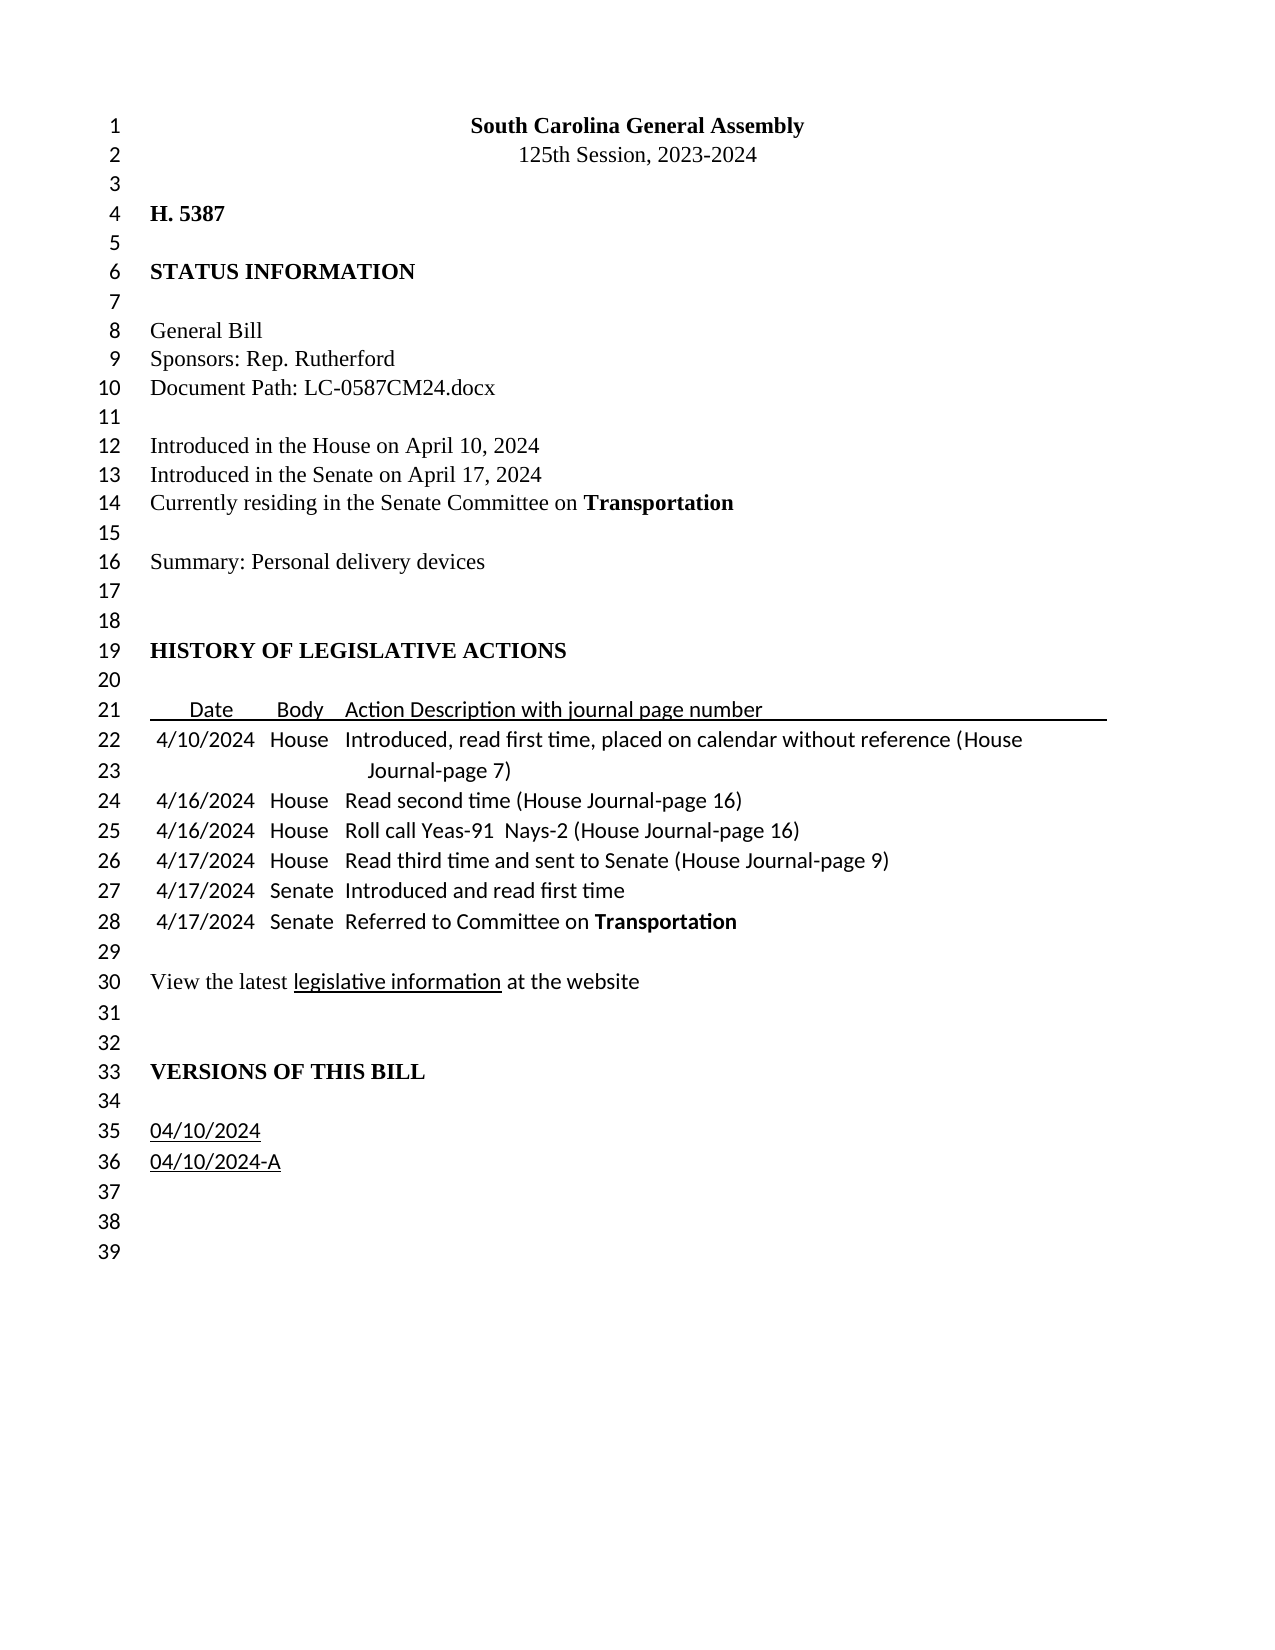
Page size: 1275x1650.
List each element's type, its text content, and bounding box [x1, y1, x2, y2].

text 04/10/2024-A [150, 1147, 1125, 1175]
text 125th Session, 2023-2024 [150, 141, 1125, 167]
text STATUS INFORMATION [150, 258, 1125, 284]
text Introduced in the Senate on April 17, 2024 [150, 461, 1125, 487]
text 4/17/2024 Senate Introduced and read first time [150, 877, 1125, 905]
text Currently residing in the Senate Committee on Transportation [150, 489, 1125, 516]
text Introduced in the House on April 10, 2024 [150, 432, 1125, 459]
text 04/10/2024 [150, 1117, 1125, 1144]
text Sponsors: Rep. Rutherford [150, 345, 1125, 372]
text 4/17/2024 House Read third time and sent to Senate (House Journal-page 9) [150, 846, 1125, 874]
text General Bill [150, 317, 1125, 343]
text 4/16/2024 House Roll call Yeas-91 Nays-2 (House Journal-page 16) [150, 816, 1125, 844]
text View the latest legislative information at the website [150, 967, 1125, 995]
text Summary: Personal delivery devices [150, 548, 1125, 574]
text Document Path: LC-0587CM24.docx [150, 374, 1125, 400]
text HISTORY OF LEGISLATIVE ACTIONS [150, 637, 1125, 663]
text 4/10/2024 House Introduced, read first time, placed on calendar without reference (House Journal-page 7) [150, 726, 1125, 784]
text 4/16/2024 House Read second time (House Journal-page 16) [150, 786, 1125, 814]
text VERSIONS OF THIS BILL [150, 1058, 1125, 1084]
text H. 5387 [150, 199, 1125, 226]
text 4/17/2024 Senate Referred to Committee on Transportation [150, 907, 1125, 935]
text Date Body Action Description with journal page number [150, 695, 1125, 723]
text South Carolina General Assembly [150, 112, 1125, 139]
